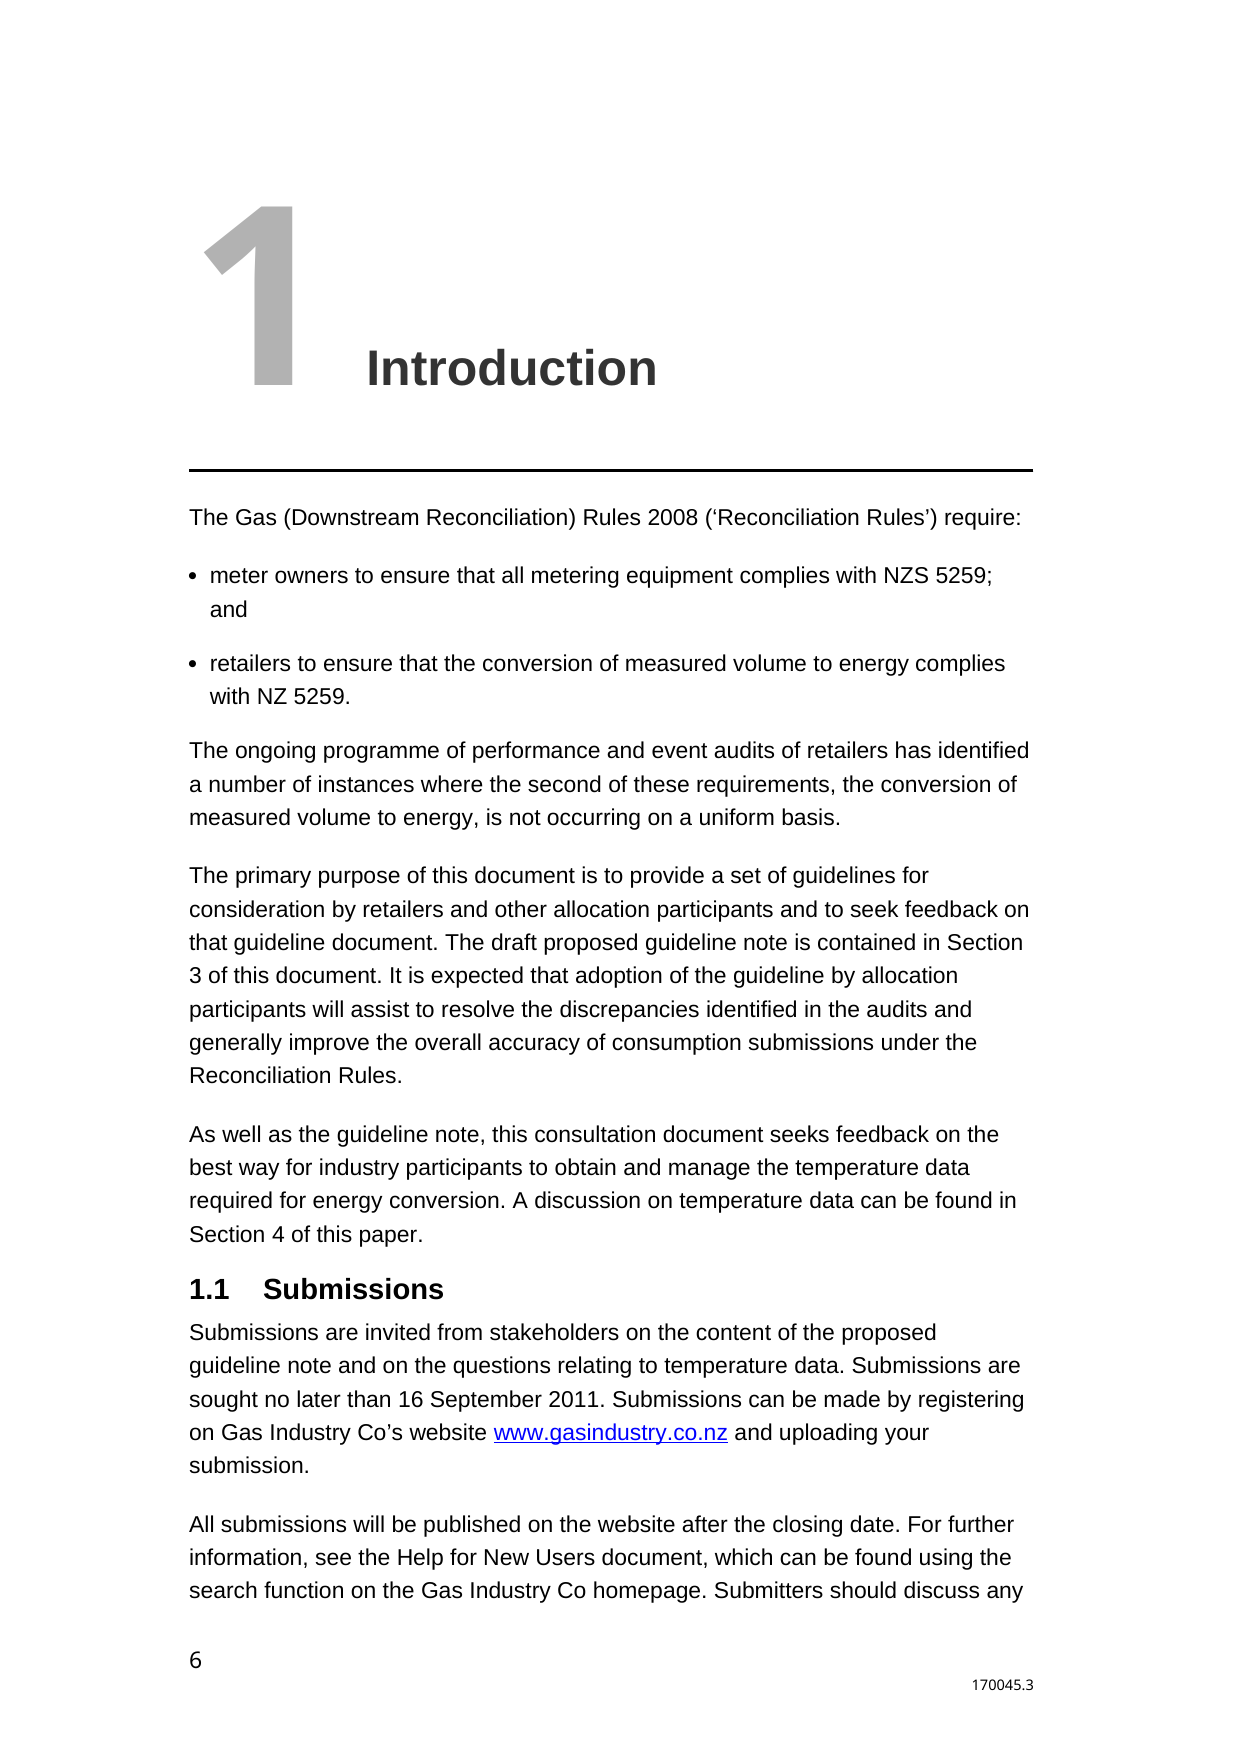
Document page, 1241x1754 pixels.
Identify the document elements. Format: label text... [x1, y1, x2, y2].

text retailers to ensure that the conversion of measured volume to energy complies with NZ 5259. [189, 643, 1033, 710]
subtitle Submissions [189, 1272, 1033, 1306]
text Submissions are invited from stakeholders on the content of the proposed guideline note and on the questions relating to temperature data. Submissions are sought no later than 16 September 2011. Submissions can be made by registering on Gas Industry Co’s website www.gasindustry.co.nz and uploading your submission. [189, 1312, 1033, 1479]
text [189, 1504, 1033, 1604]
text The ongoing programme of performance and event audits of retailers has identified a number of instances where the second of these requirements, the conversion of measured volume to energy, is not occurring on a uniform basis. [189, 731, 1033, 831]
text The Gas (Downstream Reconciliation) Rules 2008 (‘Reconciliation Rules’) require: [189, 497, 1033, 531]
subtitle Introduction [189, 118, 1033, 469]
text The primary purpose of this document is to provide a set of guidelines for consideration by retailers and other allocation participants and to seek feedback on that guideline document. The draft proposed guideline note is contained in Section 3 of this document. It is expected that adoption of the guideline by allocation participants will assist to resolve the discrepancies identified in the audits and generally improve the overall accuracy of consumption submissions under the Reconciliation Rules. [189, 856, 1033, 1089]
text meter owners to ensure that all metering equipment complies with NZS 5259; and [189, 556, 1033, 622]
text As well as the guideline note, this consultation document seeks feedback on the best way for industry participants to obtain and manage the temperature data required for energy conversion. A discussion on temperature data can be found in Section 4 of this paper. [189, 1114, 1033, 1247]
